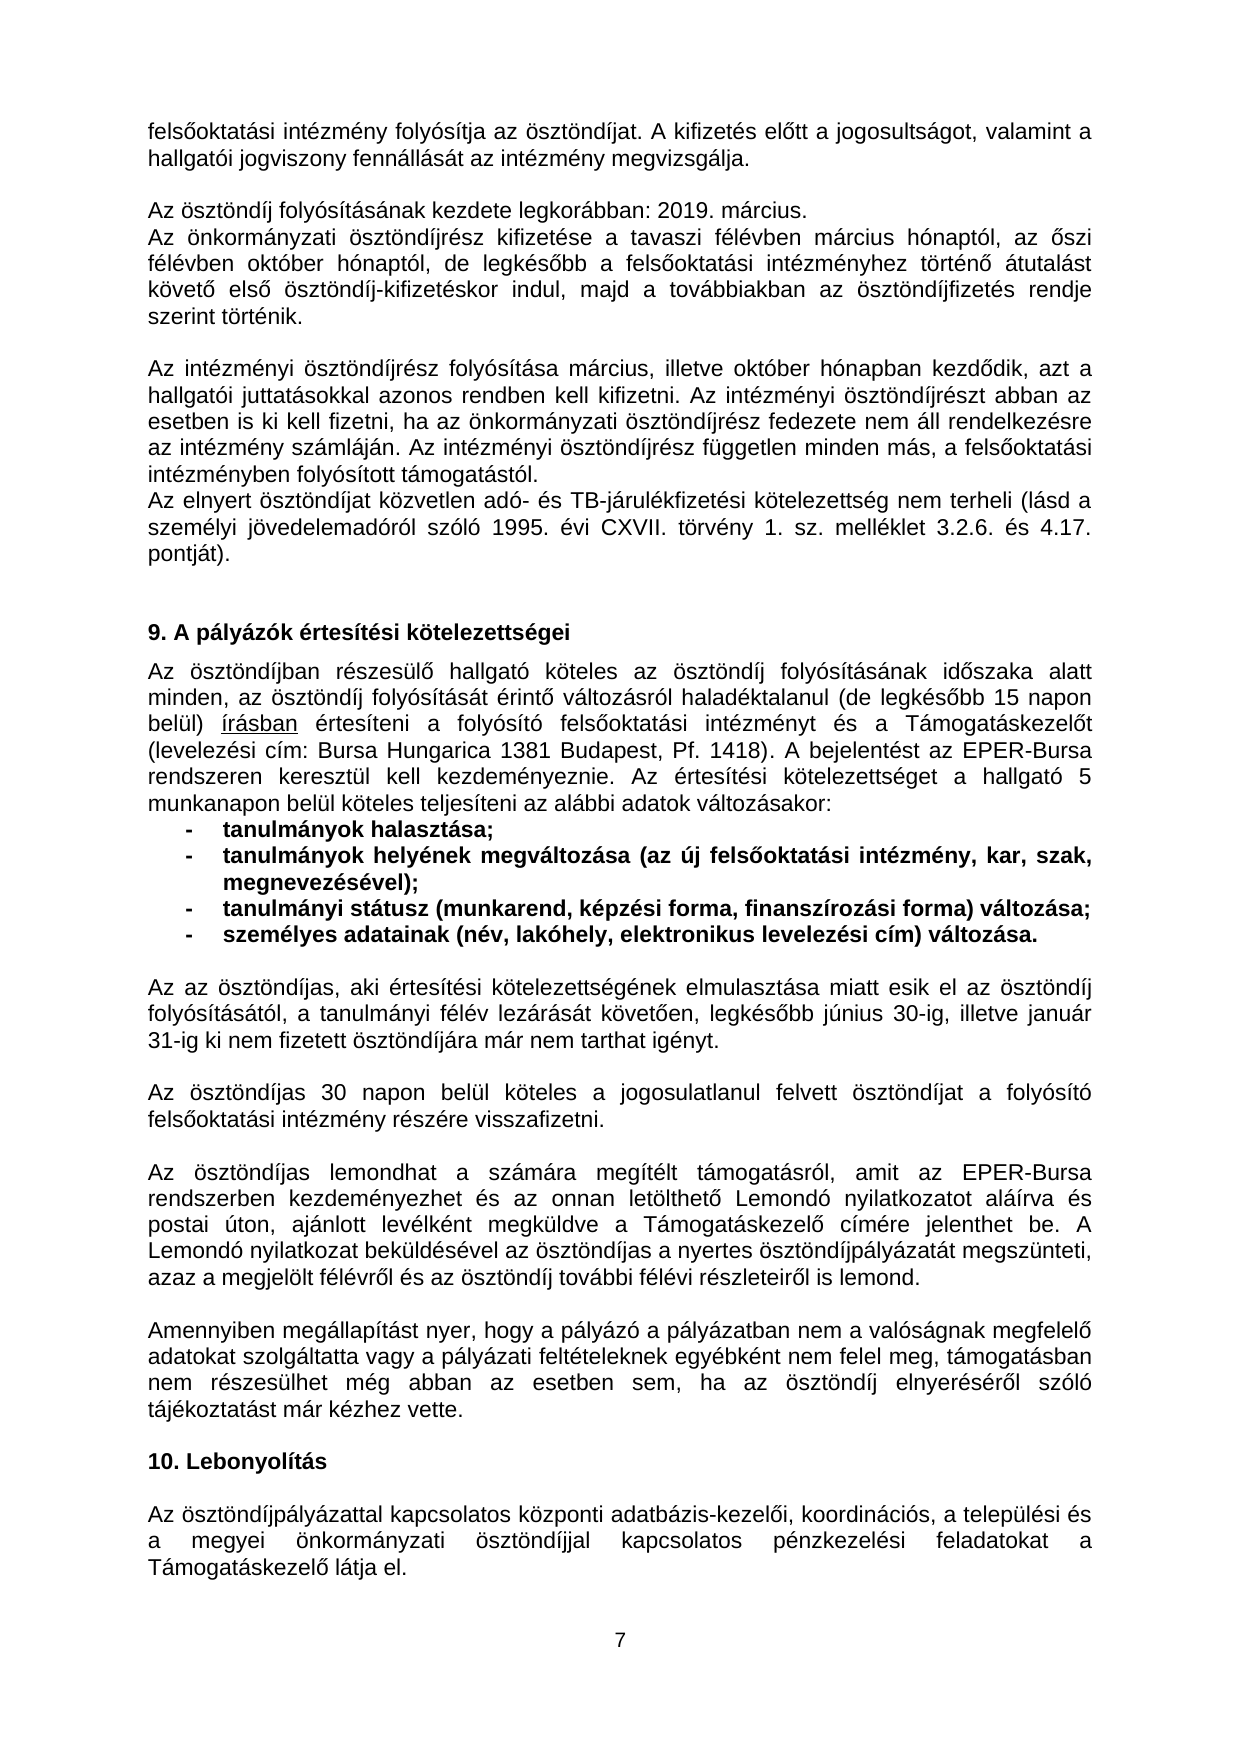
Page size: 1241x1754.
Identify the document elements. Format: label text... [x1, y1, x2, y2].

text Az ösztöndíj folyósításának kezdete legkorábban: 2019. március. [148, 197, 1092, 223]
text Az elnyert ösztöndíjat közvetlen adó- és TB-járulékfizetési kötelezettség nem terheli (lásd a személyi jövedelemadóról szóló 1995. évi CXVII. törvény 1. sz. melléklet 3.2.6. és 4.17. pontját). [148, 487, 1092, 566]
text Az ösztöndíjpályázattal kapcsolatos központi adatbázis-kezelői, koordinációs, a települési és a megyei önkormányzati ösztöndíjjal kapcsolatos pénzkezelési feladatokat a Támogatáskezelő látja el. [148, 1501, 1092, 1580]
text Az ösztöndíjban részesülő hallgató köteles az ösztöndíj folyósításának időszaka alatt minden, az ösztöndíj folyósítását érintő változásról haladéktalanul (de legkésőbb 15 napon belül) írásban értesíteni a folyósító felsőoktatási intézményt és a Támogatáskezelőt (levelezési cím: Bursa Hungarica 1381 Budapest, Pf. 1418). A bejelentést az EPER-Bursa rendszeren keresztül kell kezdeményeznie. Az értesítési kötelezettséget a hallgató 5 munkanapon belül köteles teljesíteni az alábbi adatok változásakor: [148, 658, 1092, 816]
list tanulmányok helyének megváltozása (az új felsőoktatási intézmény, kar, szak, megnevezésével); [185, 842, 1092, 895]
list tanulmányi státusz (munkarend, képzési forma, finanszírozási forma) változása; [185, 895, 1092, 921]
list személyes adatainak (név, lakóhely, elektronikus levelezési cím) változása. [185, 921, 1092, 948]
text Az intézményi ösztöndíjrész folyósítása március, illetve október hónapban kezdődik, azt a hallgatói juttatásokkal azonos rendben kell kifizetni. Az intézményi ösztöndíjrészt abban az esetben is ki kell fizetni, ha az önkormányzati ösztöndíjrész fedezete nem áll rendelkezésre az intézmény számláján. Az intézményi ösztöndíjrész független minden más, a felsőoktatási intézményben folyósított támogatástól. [148, 355, 1092, 487]
text Amennyiben megállapítást nyer, hogy a pályázó a pályázatban nem a valóságnak megfelelő adatokat szolgáltatta vagy a pályázati feltételeknek egyébként nem felel meg, támogatásban nem részesülhet még abban az esetben sem, ha az ösztöndíj elnyeréséről szóló tájékoztatást már kézhez vette. [148, 1317, 1092, 1422]
text Az ösztöndíjas lemondhat a számára megítélt támogatásról, amit az EPER-Bursa rendszerben kezdeményezhet és az onnan letölthető Lemondó nyilatkozatot aláírva és postai úton, ajánlott levélként megküldve a Támogatáskezelő címére jelenthet be. A Lemondó nyilatkozat beküldésével az ösztöndíjas a nyertes ösztöndíjpályázatát megszünteti, azaz a megjelölt félévről és az ösztöndíj további félévi részleteiről is lemond. [148, 1158, 1092, 1290]
text Az ösztöndíjas 30 napon belül köteles a jogosulatlanul felvett ösztöndíjat a folyósító felsőoktatási intézmény részére visszafizetni. [148, 1079, 1092, 1132]
text Az önkormányzati ösztöndíjrész kifizetése a tavaszi félévben március hónaptól, az őszi félévben október hónaptól, de legkésőbb a felsőoktatási intézményhez történő átutalást követő első ösztöndíj-kifizetéskor indul, majd a továbbiakban az ösztöndíjfizetés rendje szerint történik. [148, 223, 1092, 329]
text 10. Lebonyolítás [148, 1448, 1092, 1475]
text 9. A pályázók értesítési kötelezettségei [148, 619, 1092, 645]
list tanulmányok halasztása; [185, 816, 1092, 842]
text Az az ösztöndíjas, aki értesítési kötelezettségének elmulasztása miatt esik el az ösztöndíj folyósításától, a tanulmányi félév lezárását követően, legkésőbb június 30-ig, illetve január 31-ig ki nem fizetett ösztöndíjára már nem tarthat igényt. [148, 974, 1092, 1053]
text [148, 118, 1092, 171]
